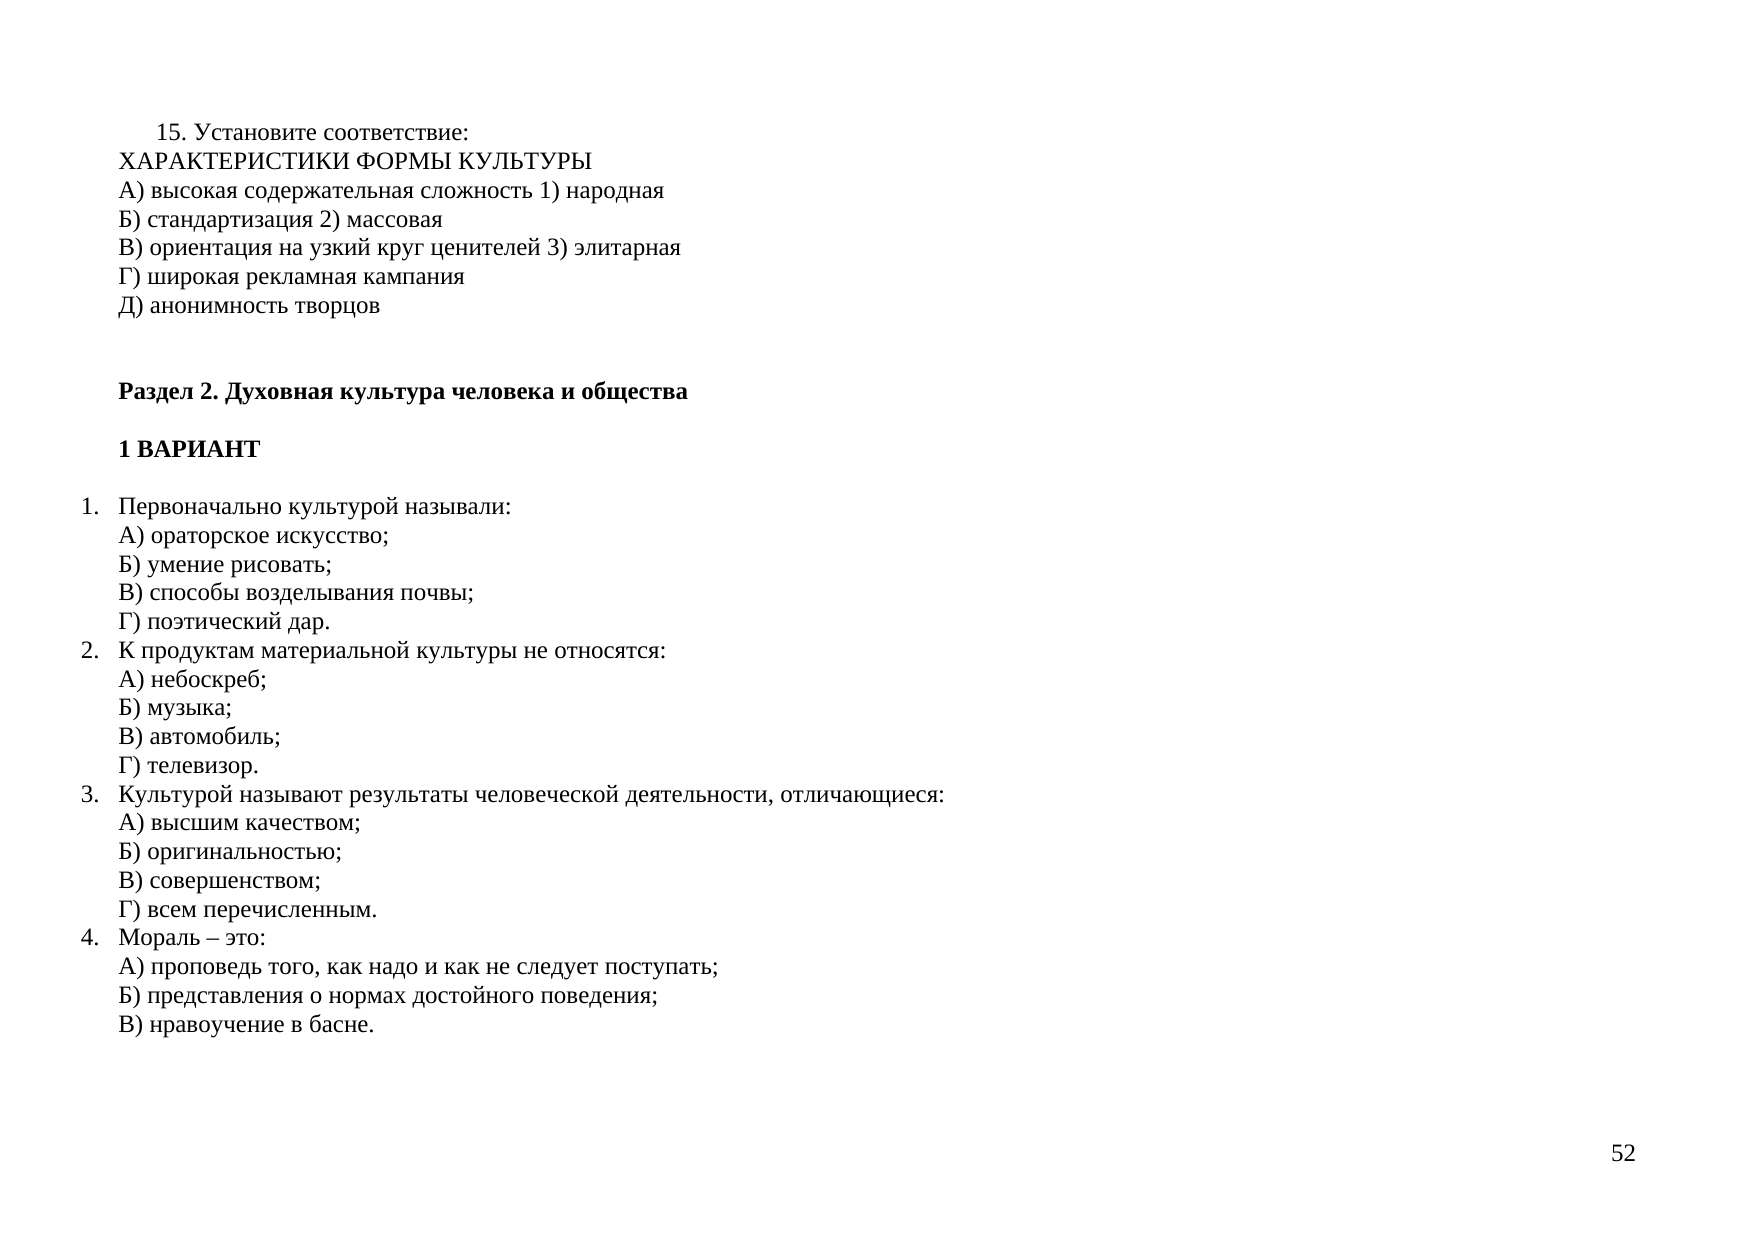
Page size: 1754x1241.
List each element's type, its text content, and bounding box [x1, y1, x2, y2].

list Культурой называют результаты человеческой деятельности, отличающиеся: [81, 779, 1636, 807]
list Мораль – это: [81, 922, 1636, 951]
text ХАРАКТЕРИСТИКИ ФОРМЫ КУЛЬТУРЫ [118, 146, 1636, 175]
text Б) умение рисовать; [118, 549, 1636, 577]
text А) небоскреб; [118, 664, 1636, 692]
text Г) телевизор. [118, 750, 1636, 779]
text Д) анонимность творцов [118, 290, 1636, 319]
text Г) всем перечисленным. [118, 894, 1636, 922]
text В) способы возделывания почвы; [118, 577, 1636, 606]
text А) высокая содержательная сложность 1) народная [118, 175, 1636, 204]
text А) высшим качеством; [118, 807, 1636, 836]
text В) нравоучение в басне. [118, 1009, 1636, 1037]
text Б) оригинальностью; [118, 836, 1636, 865]
text В) автомобиль; [118, 721, 1636, 750]
list К продуктам материальной культуры не относятся: [81, 635, 1636, 664]
text А) проповедь того, как надо и как не следует поступать; [118, 951, 1636, 980]
list Первоначально культурой называли: [81, 491, 1636, 520]
text Б) стандартизация 2) массовая [118, 204, 1636, 232]
text Б) представления о нормах достойного поведения; [118, 980, 1636, 1009]
text А) ораторское искусство; [118, 520, 1636, 549]
text Г) широкая рекламная кампания [118, 261, 1636, 290]
text Б) музыка; [118, 692, 1636, 721]
text В) совершенством; [118, 865, 1636, 894]
text 1 ВАРИАНТ [118, 434, 1636, 462]
list Установите соответствие: [156, 117, 1636, 146]
text Г) поэтический дар. [118, 606, 1636, 635]
text В) ориентация на узкий круг ценителей 3) элитарная [118, 232, 1636, 261]
text Раздел 2. Духовная культура человека и общества [118, 376, 1636, 405]
